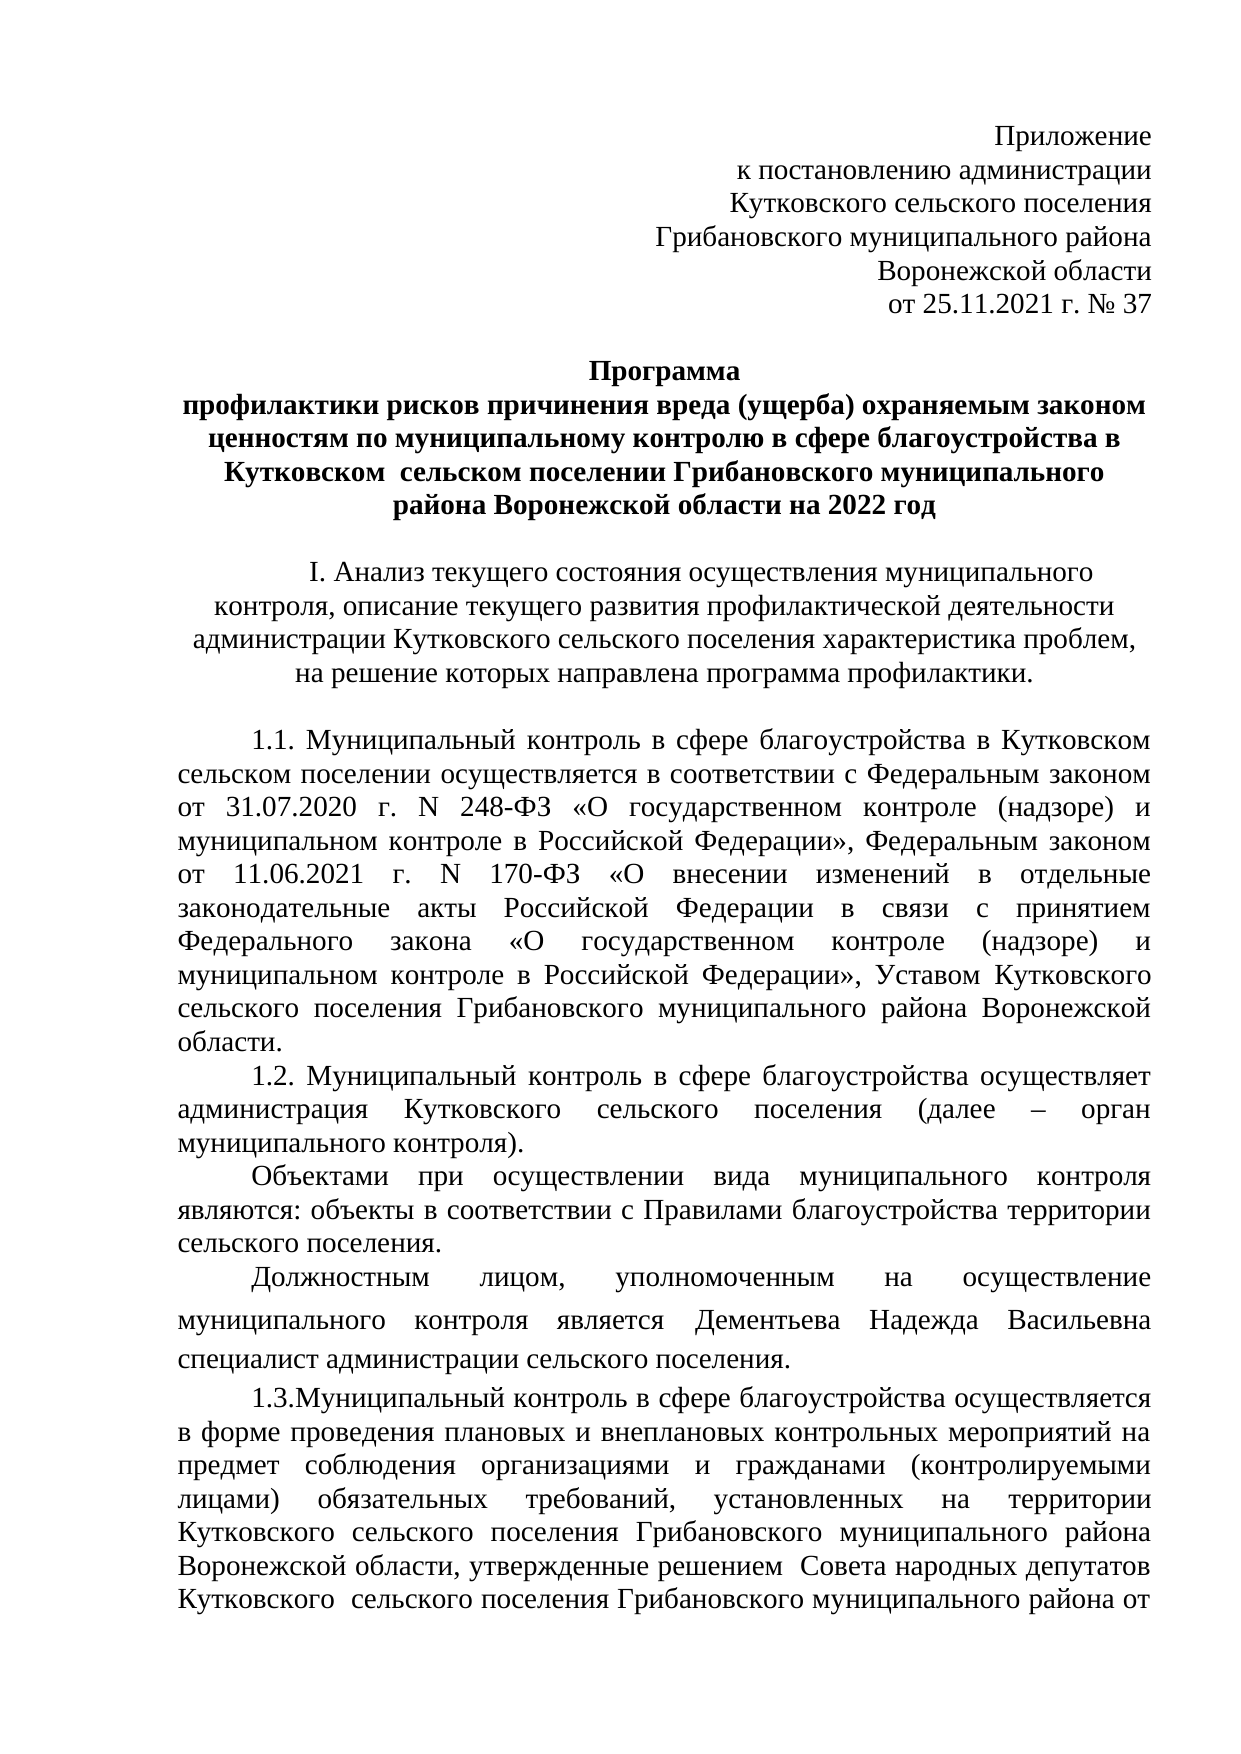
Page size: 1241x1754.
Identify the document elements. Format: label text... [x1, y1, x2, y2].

text Объектами при осуществлении вида муниципального контроля являются: объекты в соответствии с Правилами благоустройства территории сельского поселения. [177, 1158, 1152, 1259]
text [177, 1380, 1152, 1615]
text 1.1. Муниципальный контроль в сфере благоустройства в Кутковском сельском поселении осуществляется в соответствии с Федеральным законом от 31.07.2020 г. N 248-ФЗ «О государственном контроле (надзоре) и муниципальном контроле в Российской Федерации», Федеральным законом от 11.06.2021 г. N 170-ФЗ «О внесении изменений в отдельные законодательные акты Российской Федерации в связи с принятием Федерального закона «О государственном контроле (надзоре) и муниципальном контроле в Российской Федерации», Уставом Кутковского сельского поселения Грибановского муниципального района Воронежской области. [177, 722, 1152, 1058]
text Программа [177, 353, 1152, 387]
text Приложение [177, 118, 1152, 152]
text Грибановского муниципального района [177, 219, 1152, 253]
text Воронежской области [177, 253, 1152, 286]
text Кутковского сельского поселения [177, 186, 1152, 219]
text к постановлению администрации [177, 152, 1152, 186]
text от 25.11.2021 г. № 37 [177, 286, 1152, 320]
text 1.2. Муниципальный контроль в сфере благоустройства осуществляет администрация Кутковского сельского поселения (далее – орган муниципального контроля). [177, 1058, 1152, 1158]
text Должностным лицом, уполномоченным на осуществление муниципального контроля является Дементьева Надежда Васильевна специалист администрации сельского поселения. [177, 1259, 1152, 1375]
text профилактики рисков причинения вреда (ущерба) охраняемым законом ценностям по муниципальному контролю в сфере благоустройства в Кутковском сельском поселении Грибановского муниципального района Воронежской области на 2022 год [177, 387, 1152, 521]
text I. Анализ текущего состояния осуществления муниципального контроля, описание текущего развития профилактической деятельности администрации Кутковского сельского поселения характеристика проблем, на решение которых направлена программа профилактики. [177, 554, 1152, 689]
